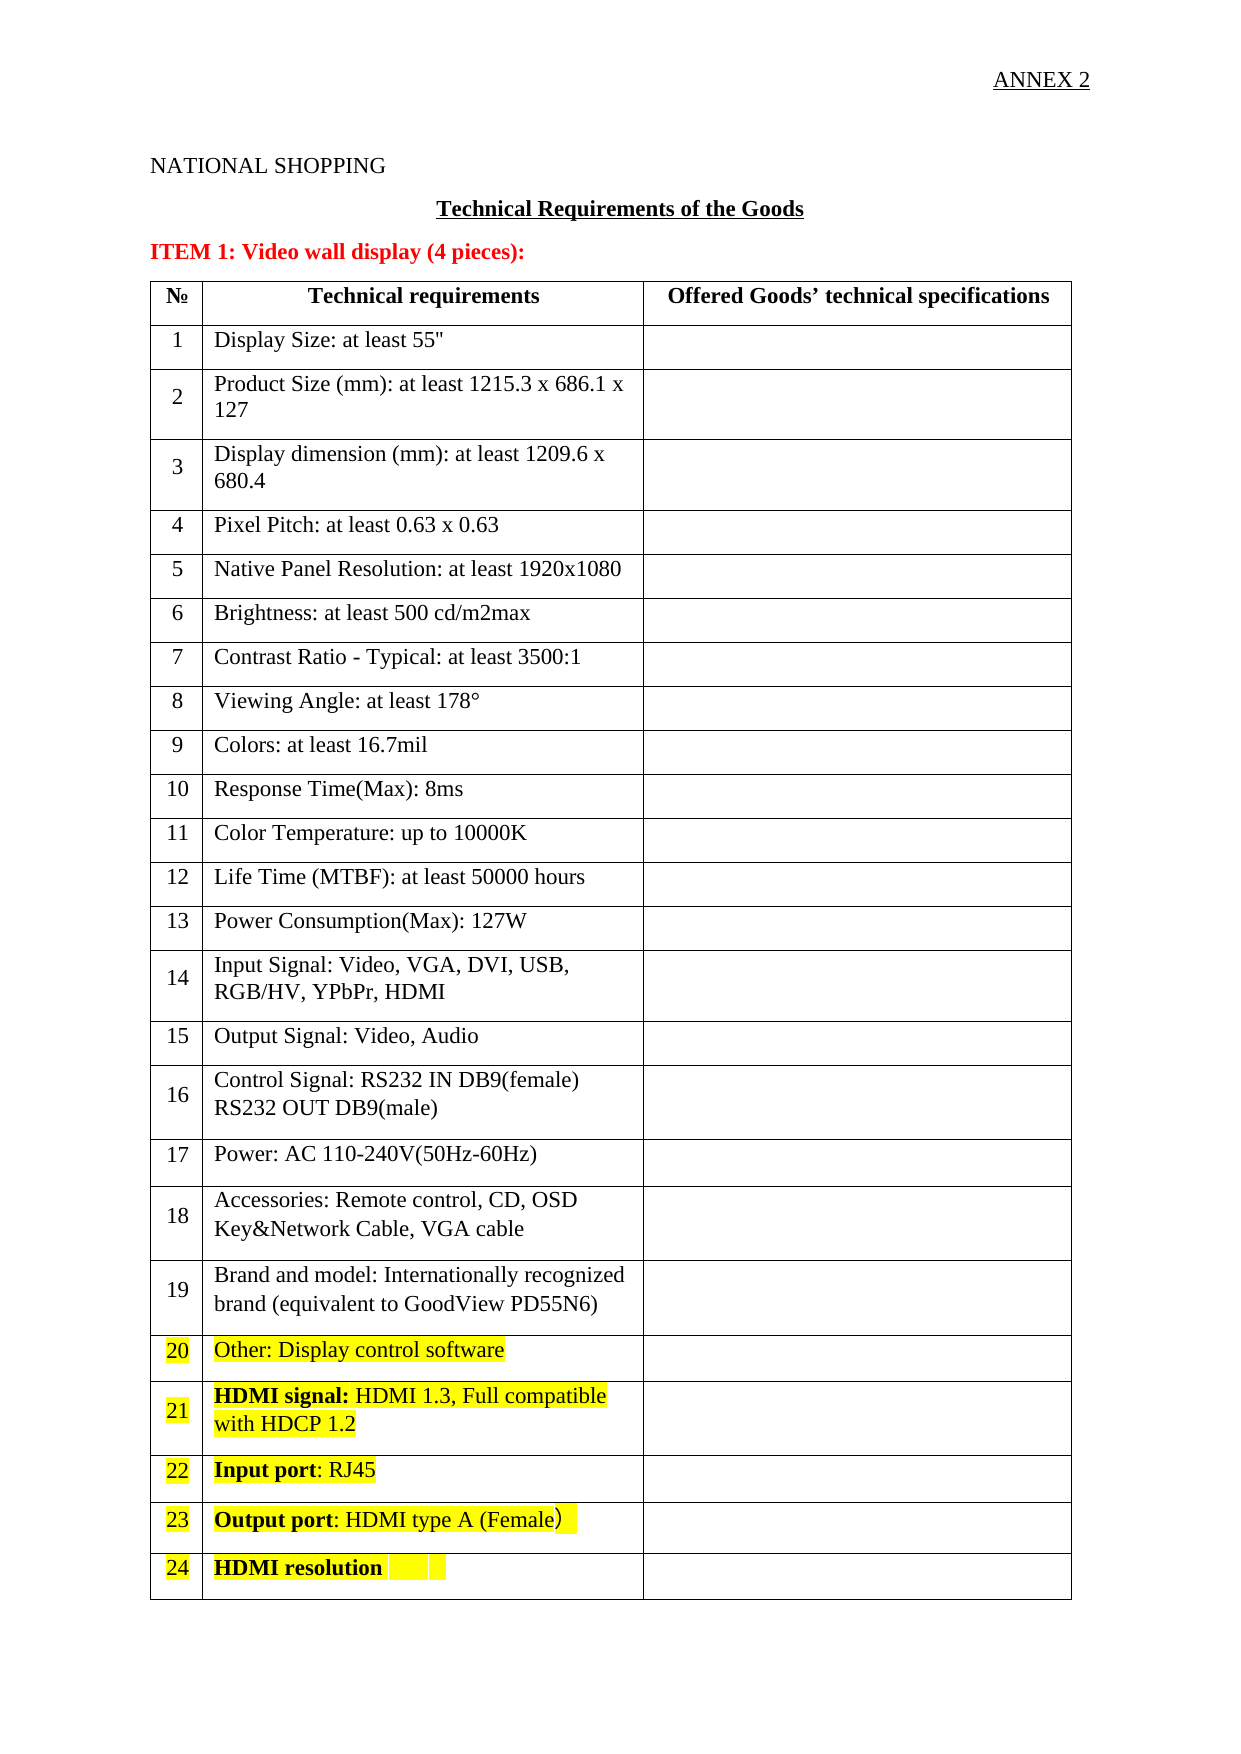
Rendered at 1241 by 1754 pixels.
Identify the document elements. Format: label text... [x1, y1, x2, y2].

table_cell Pixel Pitch: at least 0.63 x 0.63 [203, 511, 643, 554]
table_cell [644, 1336, 1071, 1381]
table_cell 5 [151, 555, 202, 598]
table_cell [644, 1140, 1071, 1186]
table_cell 6 [151, 599, 202, 642]
table_cell 20 [151, 1336, 202, 1381]
table_cell HDMI signal: HDMI 1.3, Full compatible with HDCP 1.2 [203, 1382, 643, 1455]
text Technical Requirements of the Goods [150, 195, 1090, 221]
table_cell Response Time(Max): 8ms [203, 775, 643, 818]
table_cell 15 [151, 1022, 202, 1065]
table_cell [644, 775, 1071, 818]
table_cell 13 [151, 907, 202, 950]
text ITEM 1: Video wall display (4 pieces): [150, 238, 1092, 264]
table_cell Colors: at least 16.7mil [203, 731, 643, 774]
table_cell [644, 1456, 1071, 1502]
table_cell 2 [151, 370, 202, 439]
table_cell [644, 326, 1071, 369]
table_cell 9 [151, 731, 202, 774]
table_cell [644, 951, 1071, 1021]
table_cell Output Signal: Video, Audio [203, 1022, 643, 1065]
table_cell Brightness: at least 500 cd/m2max [203, 599, 643, 642]
table_header Technical requirements [203, 282, 643, 325]
table_cell [644, 731, 1071, 774]
table_cell 1 [151, 326, 202, 369]
table_cell [644, 1382, 1071, 1455]
table_cell [644, 555, 1071, 598]
table_cell Product Size (mm): at least 1215.3 x 686.1 x 127 [203, 370, 643, 439]
table_cell Accessories: Remote control, CD, OSD Key&Network Cable, VGA cable [203, 1187, 643, 1260]
table_cell 3 [151, 440, 202, 510]
table_cell [644, 1187, 1071, 1260]
table_cell Display dimension (mm): at least 1209.6 x 680.4 [203, 440, 643, 510]
table_cell [644, 370, 1071, 439]
table_cell 22 [151, 1456, 202, 1502]
table_cell Native Panel Resolution: at least 1920x1080 [203, 555, 643, 598]
table_cell 17 [151, 1140, 202, 1186]
table_cell Control Signal: RS232 IN DB9(female) RS232 OUT DB9(male) [203, 1066, 643, 1139]
table_cell [644, 511, 1071, 554]
table_cell Power Consumption(Max): 127W [203, 907, 643, 950]
table_cell Life Time (MTBF): at least 50000 hours [203, 863, 643, 906]
table_cell 18 [151, 1187, 202, 1260]
table_cell [644, 819, 1071, 862]
table_cell 10 [151, 775, 202, 818]
table_cell Contrast Ratio - Typical: at least 3500:1 [203, 643, 643, 686]
table_cell Input port: RJ45 [203, 1456, 643, 1502]
table_cell 19 [151, 1261, 202, 1335]
table_cell [644, 1554, 1071, 1599]
table_cell [644, 1261, 1071, 1335]
table_cell 4 [151, 511, 202, 554]
table_cell [644, 599, 1071, 642]
table_cell 21 [151, 1382, 202, 1455]
table_cell [644, 907, 1071, 950]
text NATIONAL SHOPPING [150, 152, 1090, 178]
table_cell Display Size: at least 55'' [203, 326, 643, 369]
table_cell [644, 1066, 1071, 1139]
table_cell Output port: HDMI type A (Female） [203, 1503, 643, 1553]
table_cell [644, 1503, 1071, 1553]
table_cell 16 [151, 1066, 202, 1139]
table_cell 14 [151, 951, 202, 1021]
table_cell 24 [151, 1554, 202, 1599]
table_cell Brand and model: Internationally recognized brand (equivalent to GoodView PD55N6) [203, 1261, 643, 1335]
table_cell 7 [151, 643, 202, 686]
table_cell Power: AC 110-240V(50Hz-60Hz) [203, 1140, 643, 1186]
table_cell [644, 643, 1071, 686]
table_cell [203, 1554, 643, 1599]
text ANNEX 2 [150, 66, 1090, 92]
table_cell [644, 440, 1071, 510]
table_cell Other: Display control software [203, 1336, 643, 1381]
table_cell Color Temperature: up to 10000K [203, 819, 643, 862]
table_cell Viewing Angle: at least 178° [203, 687, 643, 730]
table_cell 8 [151, 687, 202, 730]
table_cell 12 [151, 863, 202, 906]
table_cell [644, 687, 1071, 730]
table_header № [151, 282, 202, 325]
table_cell 23 [151, 1503, 202, 1553]
table_header Offered Goods’ technical specifications [644, 282, 1071, 325]
table_cell [644, 863, 1071, 906]
table_cell 11 [151, 819, 202, 862]
table_cell Input Signal: Video, VGA, DVI, USB, RGB/HV, YPbPr, HDMI [203, 951, 643, 1021]
table_cell [644, 1022, 1071, 1065]
